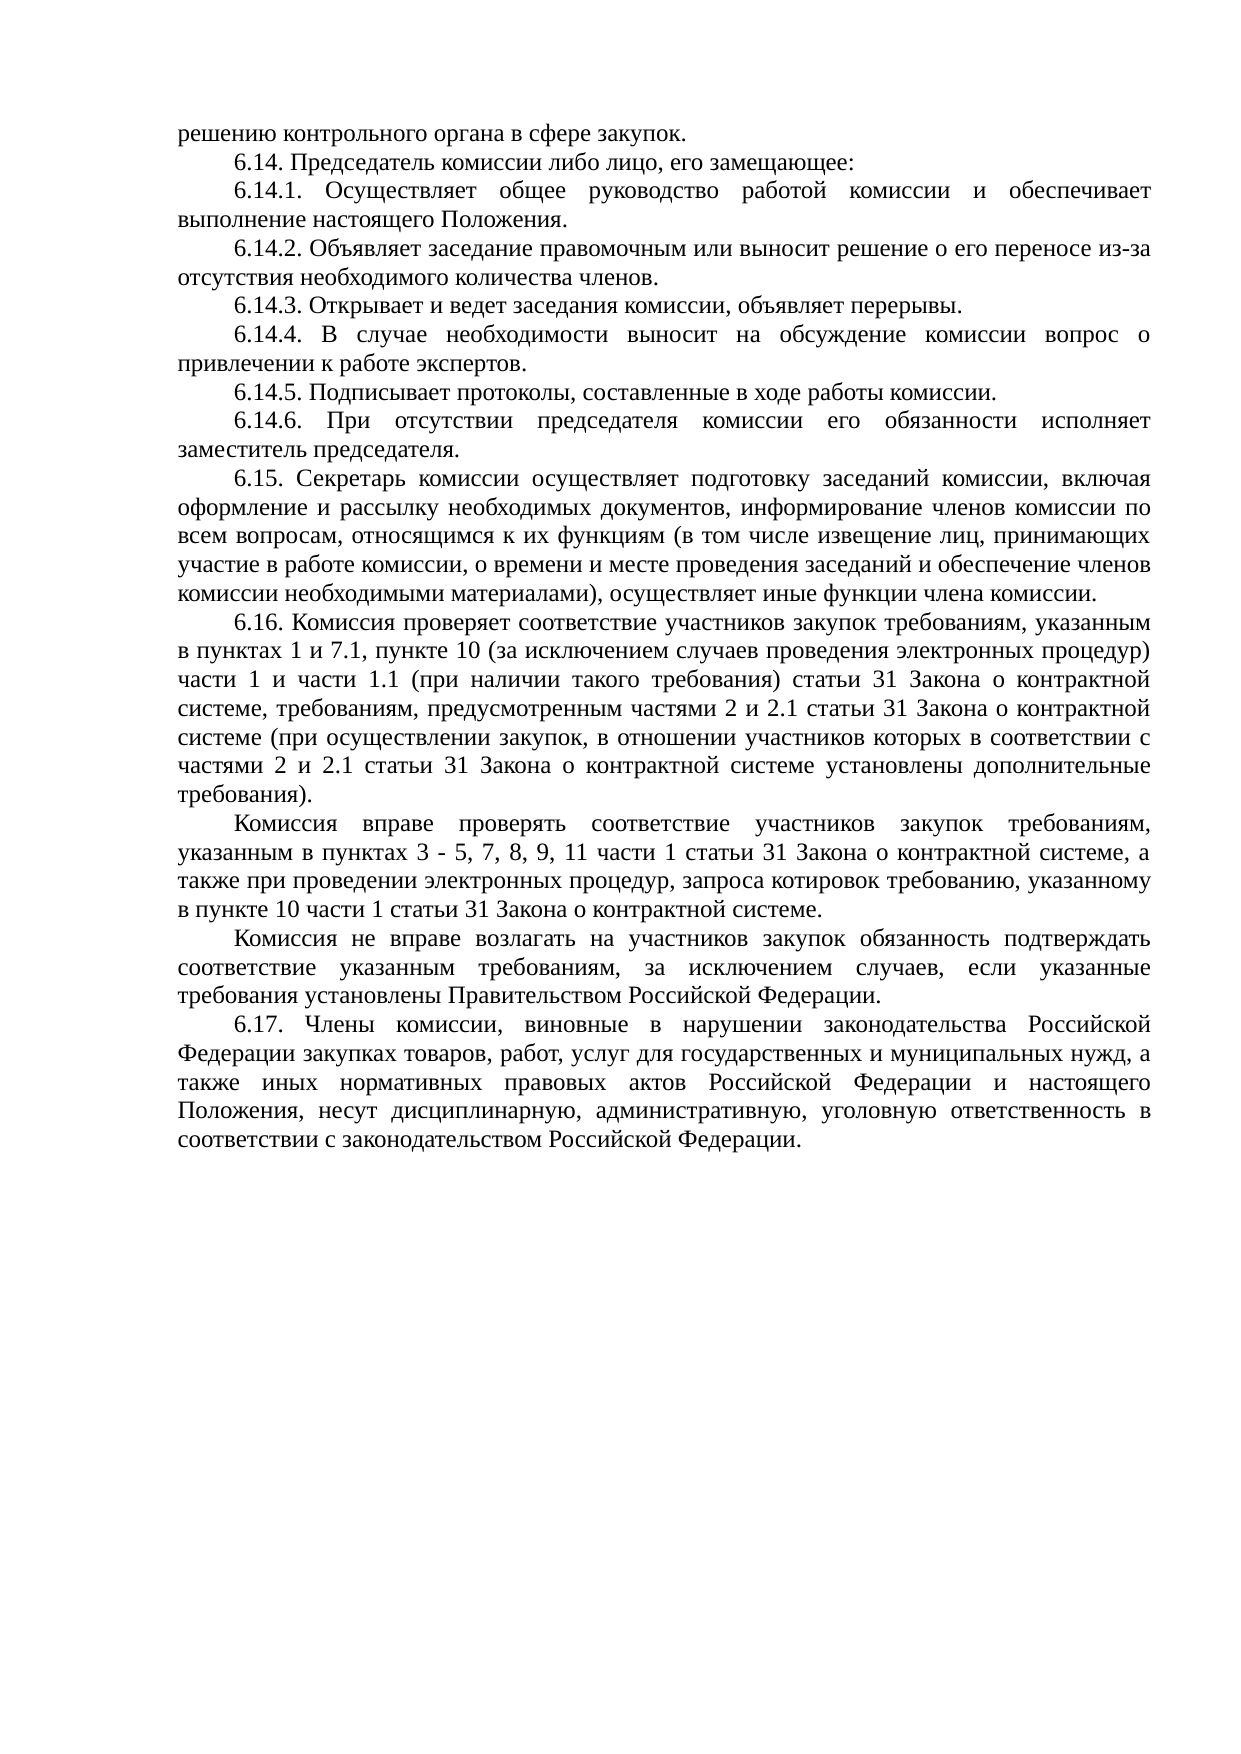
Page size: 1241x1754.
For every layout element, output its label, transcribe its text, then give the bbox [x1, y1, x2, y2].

text 6.15. Секретарь комиссии осуществляет подготовку заседаний комиссии, включая оформление и рассылку необходимых документов, информирование членов комиссии по всем вопросам, относящимся к их функциям (в том числе извещение лиц, принимающих участие в работе комиссии, о времени и месте проведения заседаний и обеспечение членов комиссии необходимыми материалами), осуществляет иные функции члена комиссии. [177, 463, 1152, 607]
text 6.14.6. При отсутствии председателя комиссии его обязанности исполняет заместитель председателя. [177, 406, 1152, 463]
text 6.14. Председатель комиссии либо лицо, его замещающее: [177, 147, 1152, 176]
text 6.14.2. Объявляет заседание правомочным или выносит решение о его переносе из-за отсутствия необходимого количества членов. [177, 233, 1152, 291]
text 6.14.5. Подписывает протоколы, составленные в ходе работы комиссии. [177, 377, 1152, 406]
text 6.16. Комиссия проверяет соответствие участников закупок требованиям, указанным в пунктах 1 и 7.1, пункте 10 (за исключением случаев проведения электронных процедур) части 1 и части 1.1 (при наличии такого требования) статьи 31 Закона о контрактной системе, требованиям, предусмотренным частями 2 и 2.1 статьи 31 Закона о контрактной системе (при осуществлении закупок, в отношении участников которых в соответствии с частями 2 и 2.1 статьи 31 Закона о контрактной системе установлены дополнительные требования). [177, 607, 1152, 808]
text 6.14.3. Открывает и ведет заседания комиссии, объявляет перерывы. [177, 291, 1152, 319]
text 6.17. Члены комиссии, виновные в нарушении законодательства Российской Федерации закупках товаров, работ, услуг для государственных и муниципальных нужд, а также иных нормативных правовых актов Российской Федерации и настоящего Положения, несут дисциплинарную, административную, уголовную ответственность в соответствии с законодательством Российской Федерации. [177, 1009, 1152, 1153]
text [177, 118, 1152, 147]
text 6.14.4. В случае необходимости выносит на обсуждение комиссии вопрос о привлечении к работе экспертов. [177, 319, 1152, 377]
text 6.14.1. Осуществляет общее руководство работой комиссии и обеспечивает выполнение настоящего Положения. [177, 176, 1152, 233]
text Комиссия не вправе возлагать на участников закупок обязанность подтверждать соответствие указанным требованиям, за исключением случаев, если указанные требования установлены Правительством Российской Федерации. [177, 923, 1152, 1009]
text Комиссия вправе проверять соответствие участников закупок требованиям, указанным в пунктах 3 - 5, 7, 8, 9, 11 части 1 статьи 31 Закона о контрактной системе, а также при проведении электронных процедур, запроса котировок требованию, указанному в пункте 10 части 1 статьи 31 Закона о контрактной системе. [177, 808, 1152, 923]
